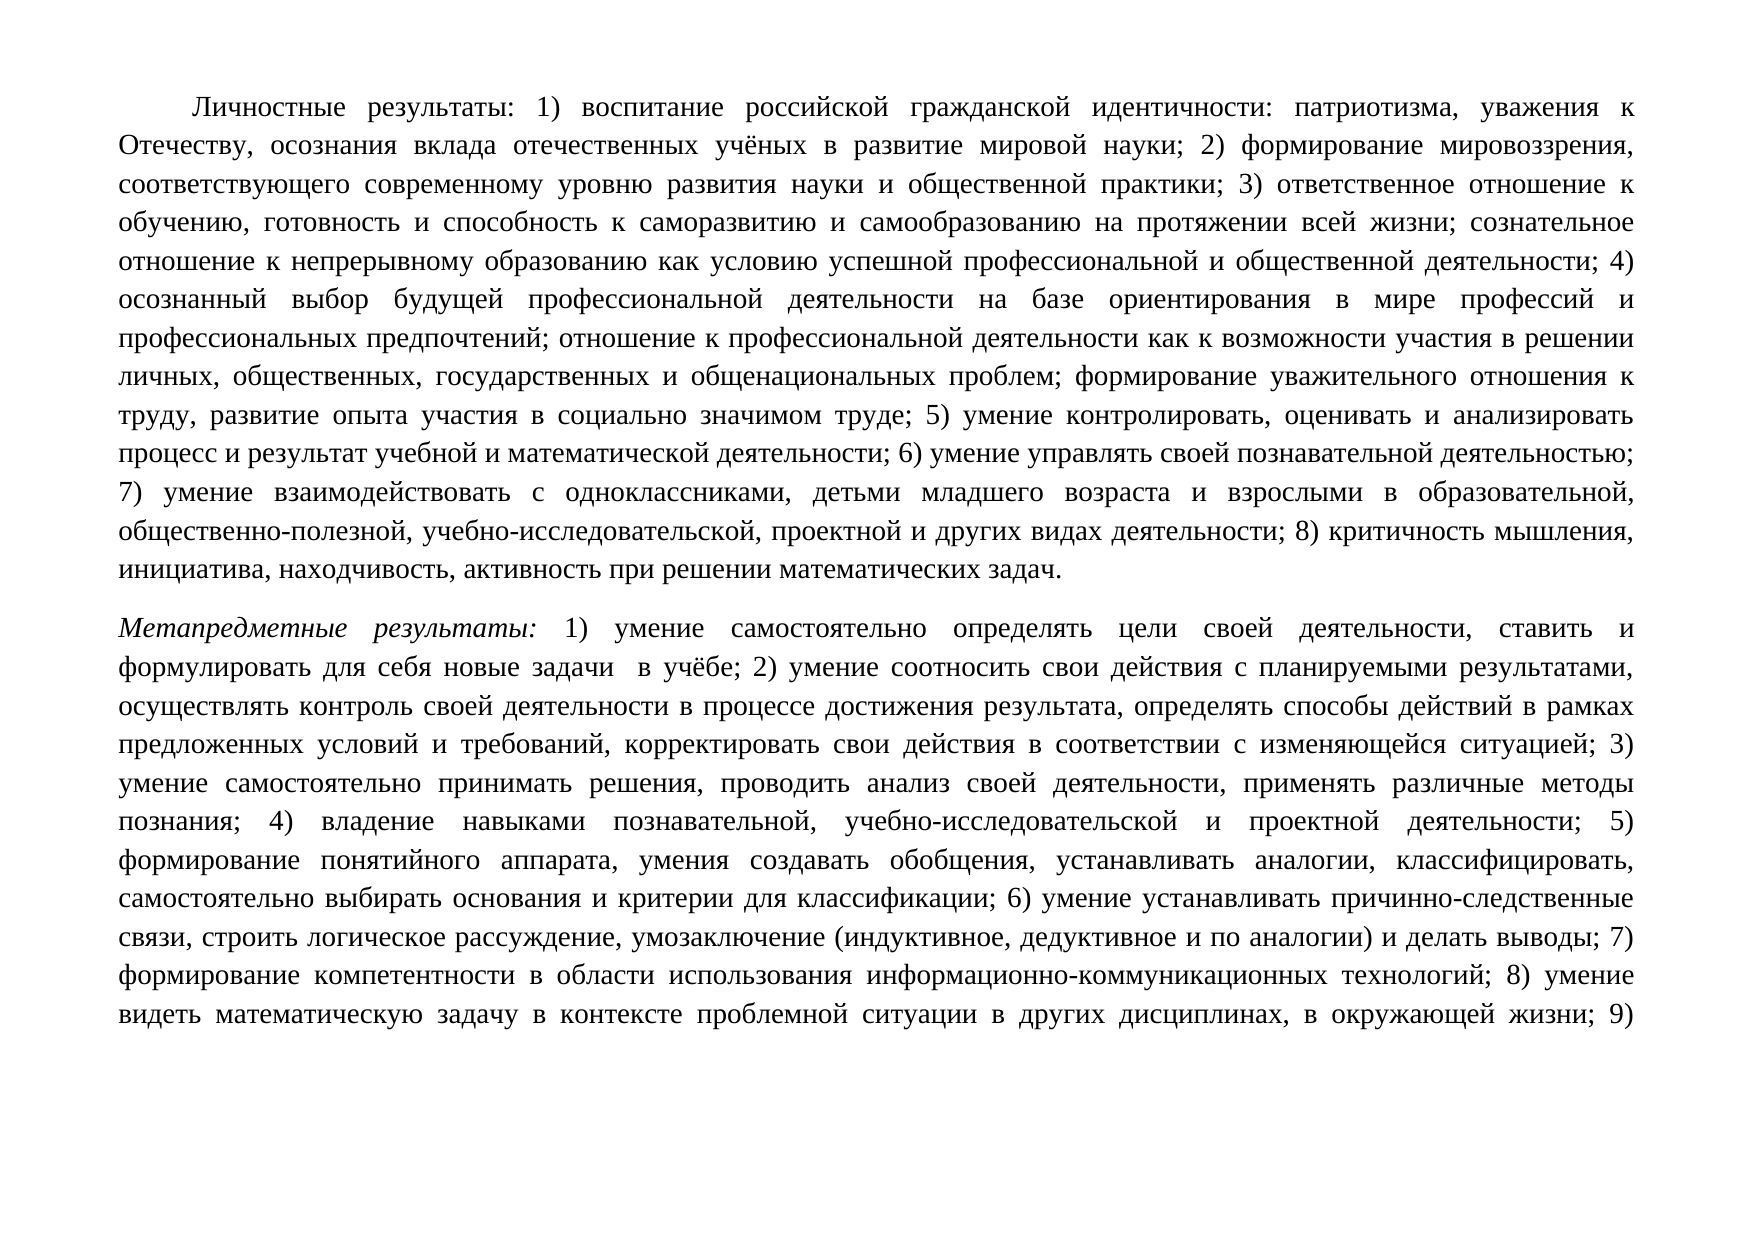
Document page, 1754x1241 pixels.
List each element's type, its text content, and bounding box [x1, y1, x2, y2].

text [118, 611, 1636, 1029]
text Личностные результаты: 1) воспитание российской гражданской идентичности: патриотизма, уважения к Отечеству, осознания вклада отечественных учёных в развитие мировой науки; 2) формирование мировоззрения, соответствующего современному уровню развития науки и общественной практики; 3) ответственное отношение к обучению, готовность и способность к саморазвитию и самообразованию на протяжении всей жизни; сознательное отношение к непрерывному образованию как условию успешной профессиональной и общественной деятельности; 4) осознанный выбор будущей профессиональной деятельности на базе ориентирования в мире профессий и профессиональных предпочтений; отношение к профессиональной деятельности как к возможности участия в решении личных, общественных, государственных и общенациональных проблем; формирование уважительного отношения к труду, развитие опыта участия в социально значимом труде; 5) умение контролировать, оценивать и анализировать процесс и результат учебной и математической деятельности; 6) умение управлять своей познавательной деятельностью; 7) умение взаимодействовать с одноклассниками, детьми младшего возраста и взрослыми в образовательной, общественно-полезной, учебно-исследовательской, проектной и других видах деятельности; 8) критичность мышления, инициатива, находчивость, активность при решении математических задач. [118, 89, 1636, 585]
